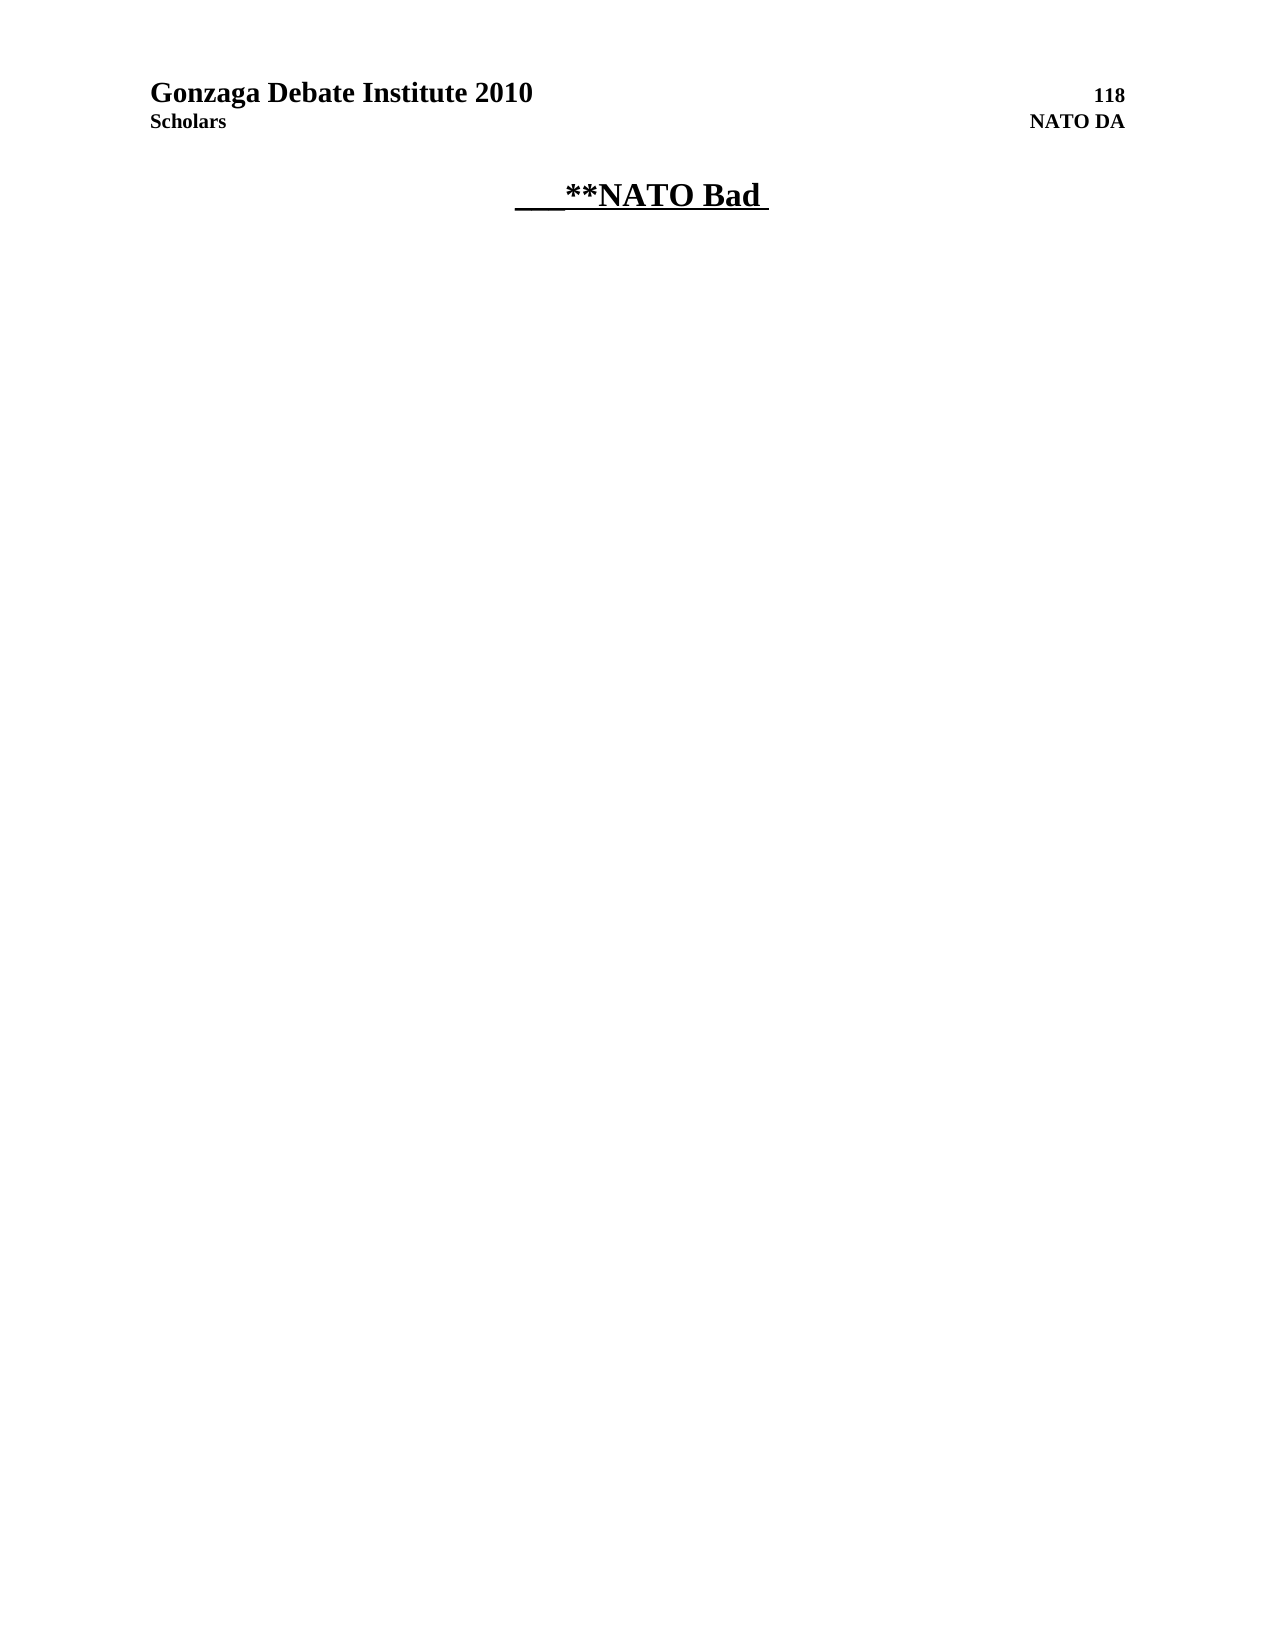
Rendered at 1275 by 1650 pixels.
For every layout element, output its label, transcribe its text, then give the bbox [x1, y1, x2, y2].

text ___**NATO Bad [150, 175, 1125, 213]
